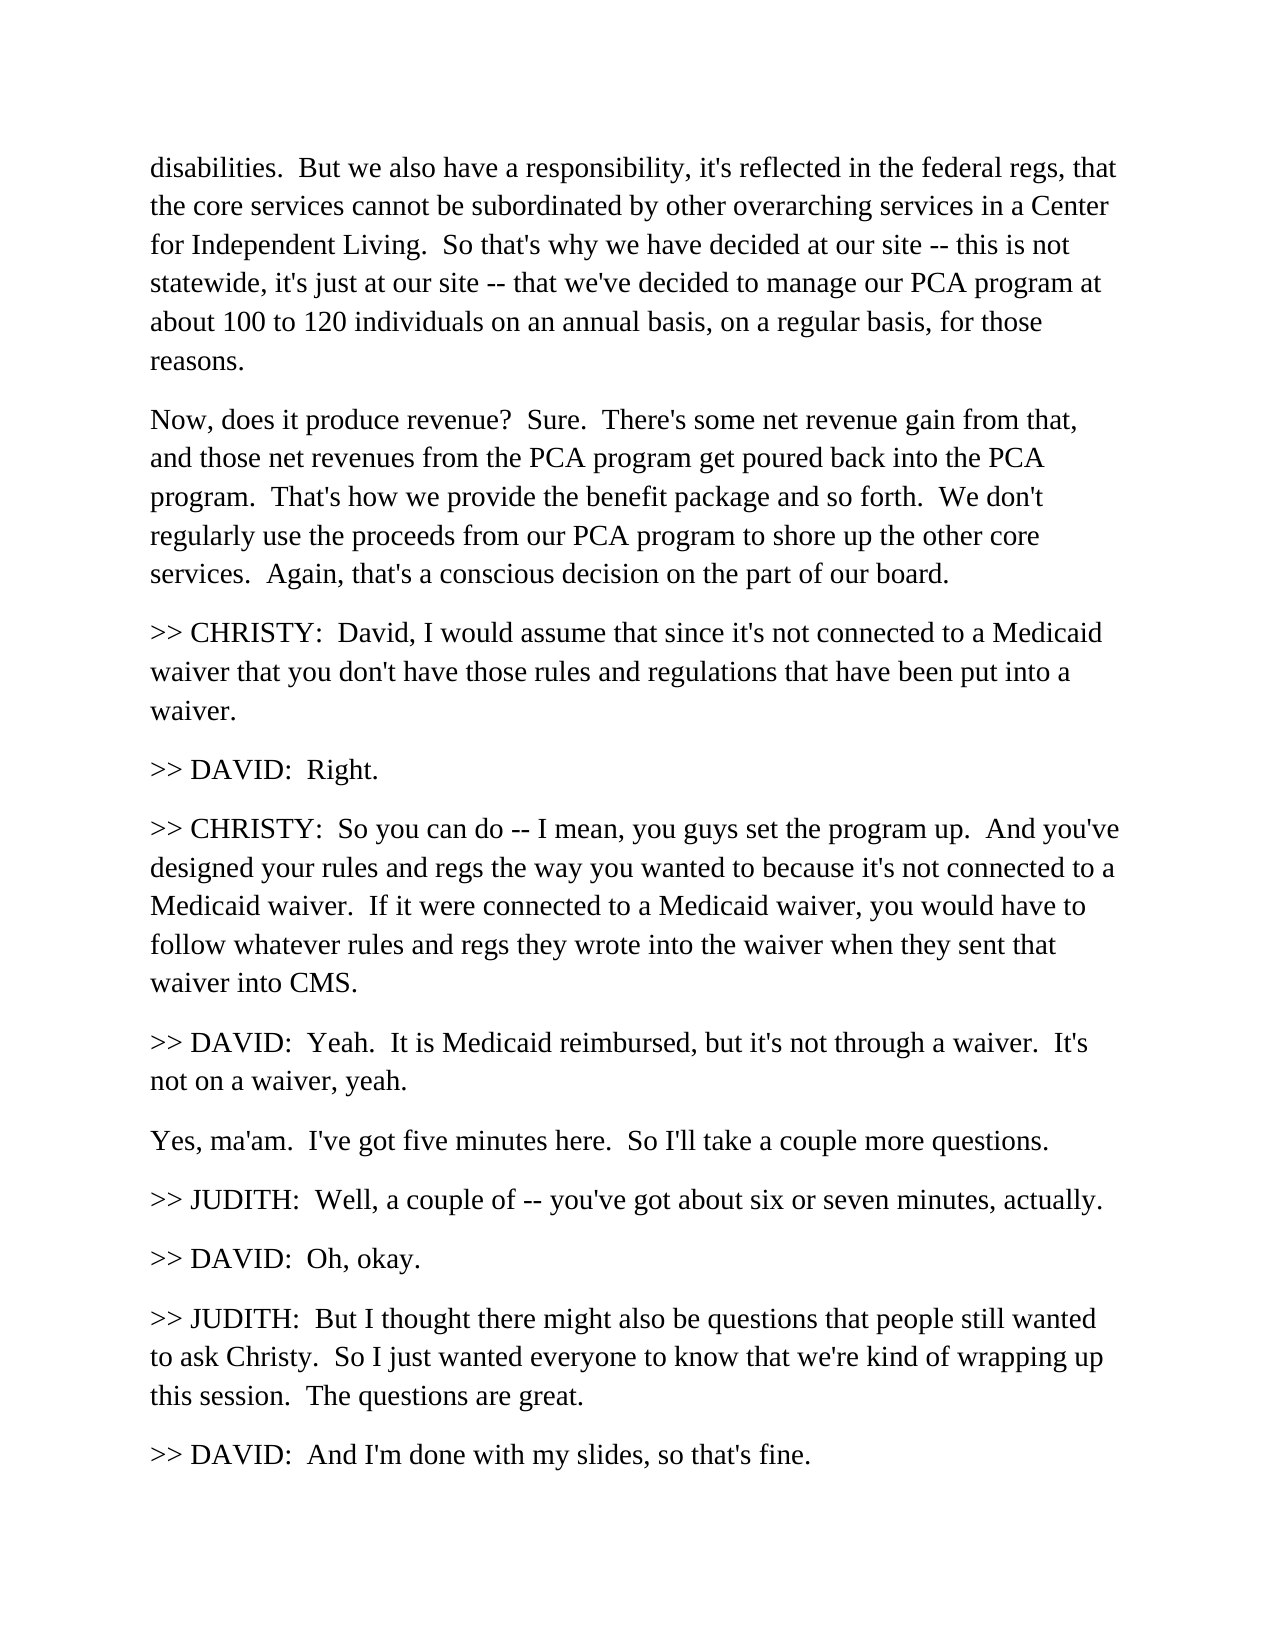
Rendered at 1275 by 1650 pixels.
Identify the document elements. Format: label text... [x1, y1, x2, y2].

text >> DAVID: Right. [150, 752, 1125, 786]
text >> CHRISTY: David, I would assume that since it's not connected to a Medicaid waiver that you don't have those rules and regulations that have been put into a waiver. [150, 616, 1125, 726]
text Yes, ma'am. I've got five minutes here. So I'll take a couple more questions. [150, 1123, 1125, 1156]
text >> JUDITH: Well, a couple of -- you've got about six or seven minutes, actually. [150, 1182, 1125, 1216]
text Now, does it produce revenue? Sure. There's some net revenue gain from that, and those net revenues from the PCA program get poured back into the PCA program. That's how we provide the benefit package and so forth. We don't regularly use the proceeds from our PCA program to shore up the other core services. Again, that's a conscious decision on the part of our board. [150, 402, 1125, 590]
text >> DAVID: Oh, okay. [150, 1242, 1125, 1275]
text >> CHRISTY: So you can do -- I mean, you guys set the program up. And you've designed your rules and regs the way you wanted to because it's not connected to a Medicaid waiver. If it were connected to a Medicaid waiver, you would have to follow whatever rules and regs they wrote into the waiver when they sent that waiver into CMS. [150, 811, 1125, 999]
text >> DAVID: Yeah. It is Medicaid reimbursed, but it's not through a waiver. It's not on a waiver, yeah. [150, 1025, 1125, 1097]
text >> DAVID: And I'm done with my slides, so that's fine. [150, 1437, 1125, 1471]
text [150, 150, 1125, 376]
text >> JUDITH: But I thought there might also be questions that people still wanted to ask Christy. So I just wanted everyone to know that we're kind of wrapping up this session. The questions are great. [150, 1301, 1125, 1412]
